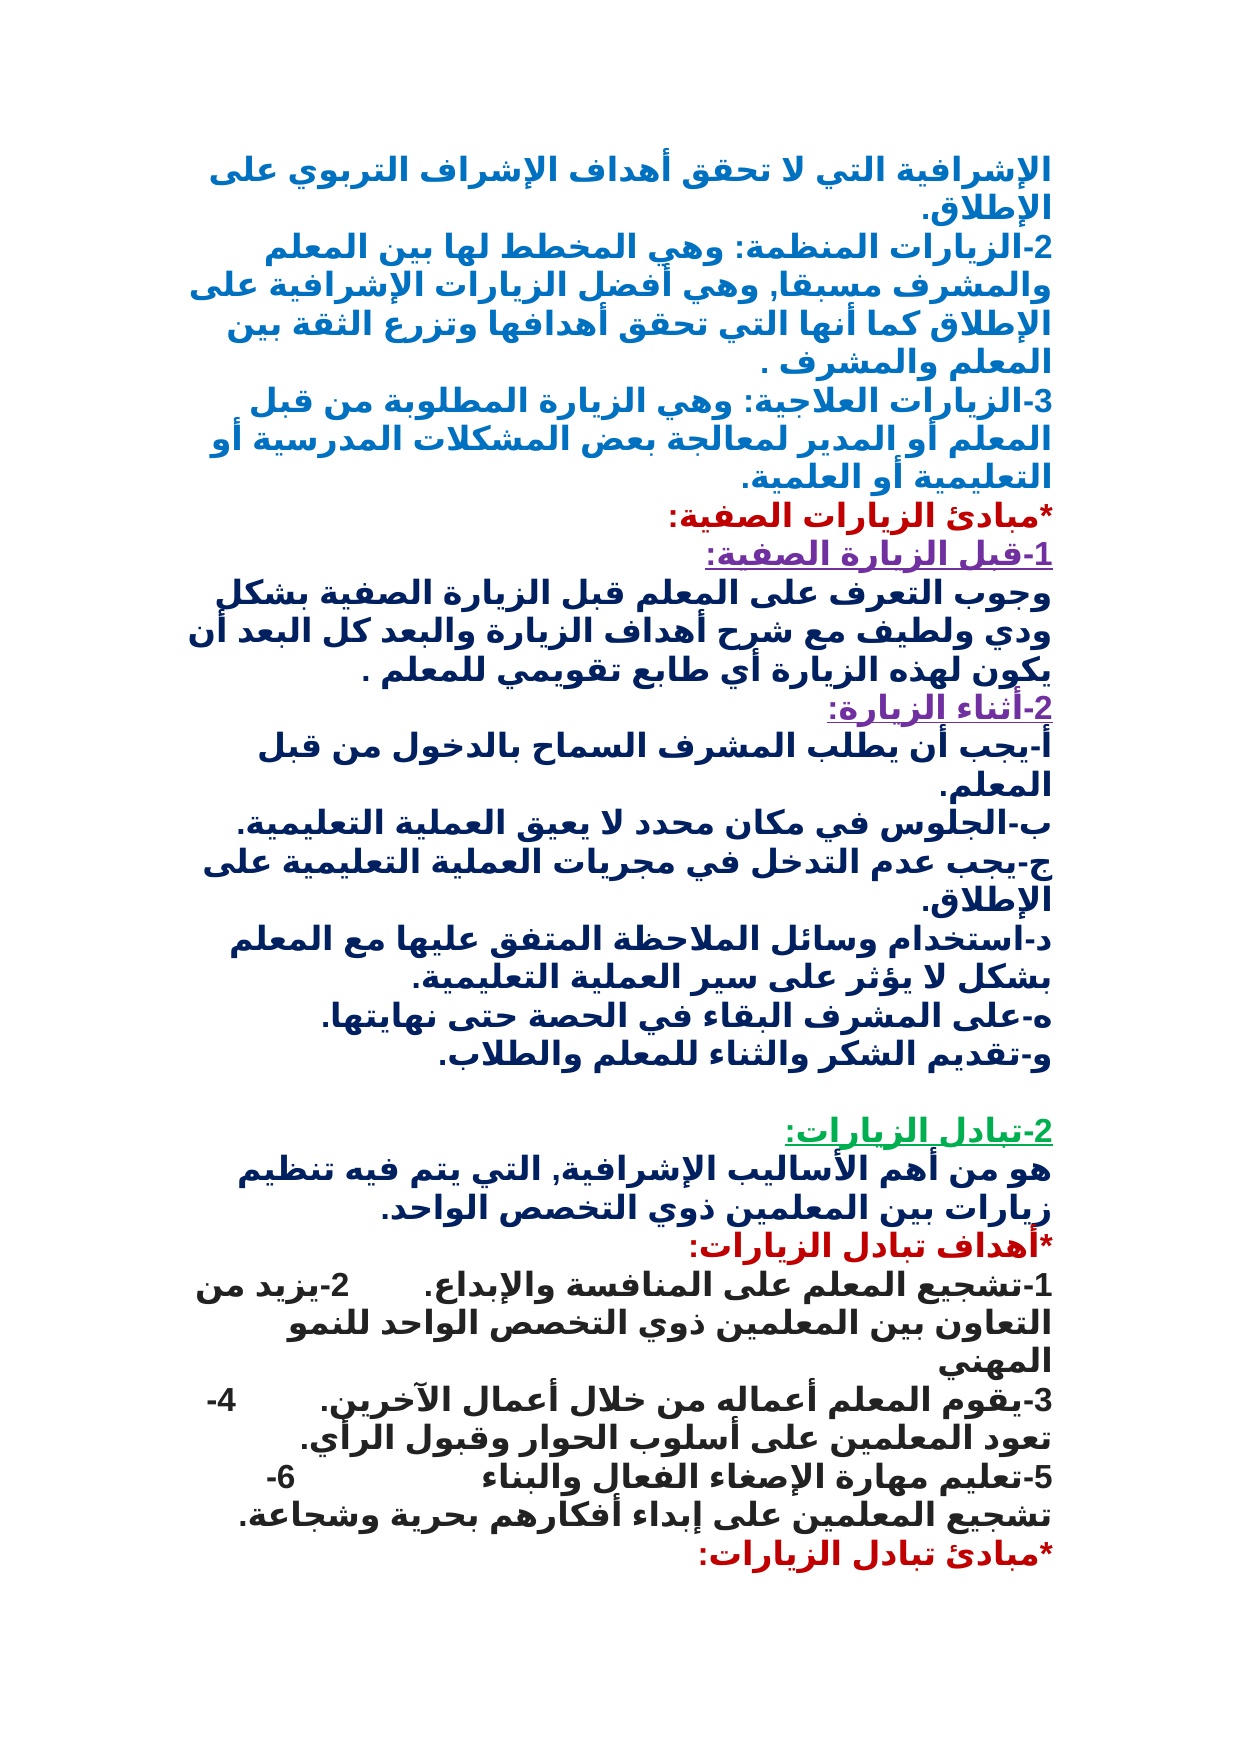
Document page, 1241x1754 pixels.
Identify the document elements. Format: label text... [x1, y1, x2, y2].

text 2-الزيارات المنظمة: وهي المخطط لها بين المعلم والمشرف مسبقا, وهي أفضل الزيارات الإشرافية على الإطلاق كما أنها التي تحقق أهدافها وتزرع الثقة بين المعلم والمشرف . [187, 227, 1053, 381]
text د-استخدام وسائل الملاحظة المتفق عليها مع المعلم بشكل لا يؤثر على سير العملية التعليمية. [187, 919, 1053, 996]
text ه-على المشرف البقاء في الحصة حتى نهايتها. [187, 996, 1053, 1034]
text أ-يجب أن يطلب المشرف السماح بالدخول من قبل المعلم. [187, 727, 1053, 803]
text 3-الزيارات العلاجية: وهي الزيارة المطلوبة من قبل المعلم أو المدير لمعالجة بعض المشكلات المدرسية أو التعليمية أو العلمية. [187, 381, 1053, 496]
text هو من أهم الأساليب الإشرافية, التي يتم فيه تنظيم زيارات بين المعلمين ذوي التخصص الواحد. [187, 1149, 1053, 1226]
text ب-الجلوس في مكان محدد لا يعيق العملية التعليمية. [187, 803, 1053, 842]
text 1-قبل الزيارة الصفية: [187, 534, 1053, 573]
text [187, 150, 1053, 227]
text *مبادئ تبادل الزيارات: [187, 1534, 1053, 1572]
text 2-تبادل الزيارات: [187, 1111, 1053, 1149]
text وجوب التعرف على المعلم قبل الزيارة الصفية بشكل ودي ولطيف مع شرح أهداف الزيارة والبعد كل البعد أن يكون لهذه الزيارة أي طابع تقويمي للمعلم . [187, 573, 1053, 688]
text 1-تشجيع المعلم على المنافسة والإبداع. 2-يزيد من التعاون بين المعلمين ذوي التخصص الواحد للنمو المهني [187, 1265, 1053, 1380]
text *مبادئ الزيارات الصفية: [187, 496, 1053, 534]
text 3-يقوم المعلم أعماله من خلال أعمال الآخرين. 4-تعود المعلمين على أسلوب الحوار وقبول الرأي. [187, 1380, 1053, 1457]
text *أهداف تبادل الزيارات: [187, 1226, 1053, 1265]
text 5-تعليم مهارة الإصغاء الفعال والبناء 6-تشجيع المعلمين على إبداء أفكارهم بحرية وشجاعة. [187, 1457, 1053, 1534]
text و-تقديم الشكر والثناء للمعلم والطلاب. [187, 1034, 1053, 1072]
text ج-يجب عدم التدخل في مجريات العملية التعليمية على الإطلاق. [187, 842, 1053, 919]
text 2-أثناء الزيارة: [187, 688, 1053, 727]
